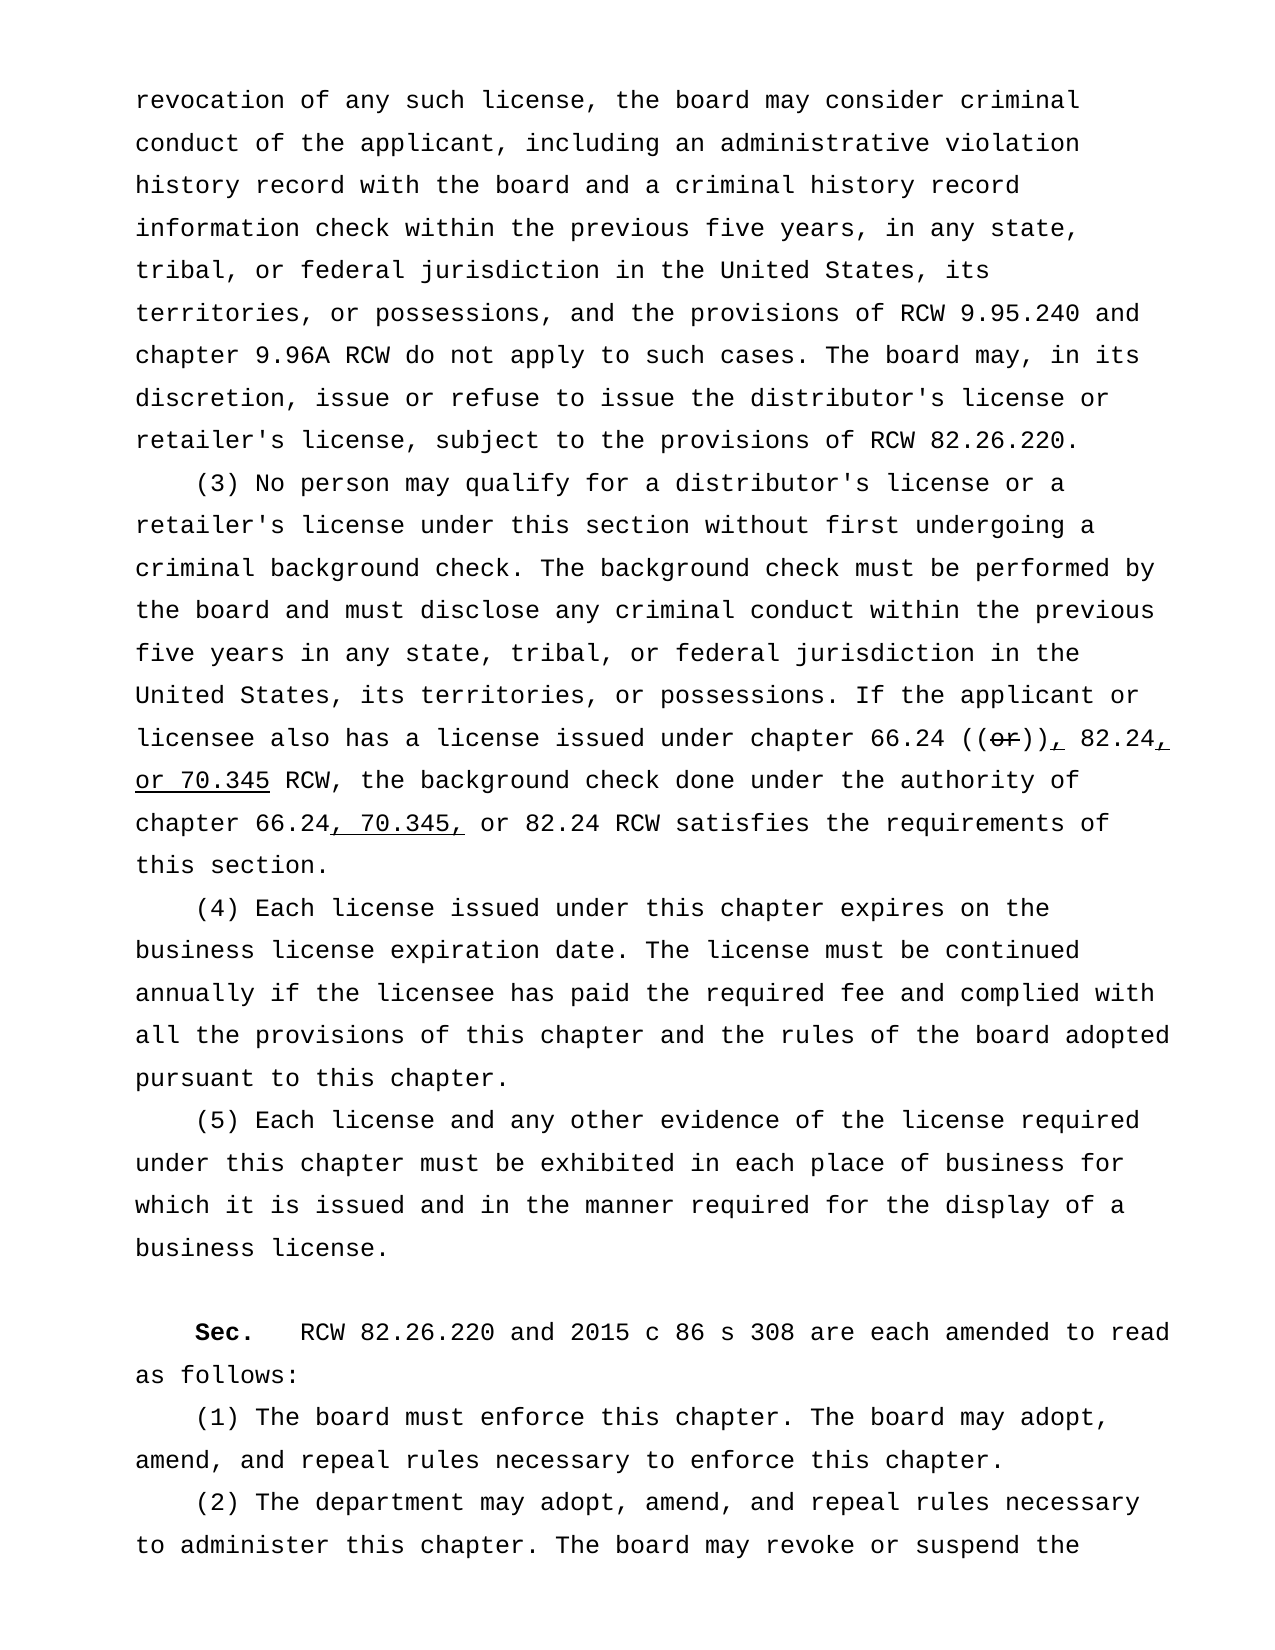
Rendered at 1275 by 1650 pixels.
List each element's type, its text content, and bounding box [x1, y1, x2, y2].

text Sec. RCW 82.26.220 and 2015 c 86 s 308 are each amended to read as follows: [135, 1307, 1170, 1392]
text (3) No person may qualify for a distributor's license or a retailer's license under this section without first undergoing a criminal background check. The background check must be performed by the board and must disclose any criminal conduct within the previous five years in any state, tribal, or federal jurisdiction in the United States, its territories, or possessions. If the applicant or licensee also has a license issued under chapter 66.24 ((or)), 82.24, or 70.345 RCW, the background check done under the authority of chapter 66.24, 70.345, or 82.24 RCW satisfies the requirements of this section. [135, 457, 1170, 882]
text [135, 75, 1170, 457]
text (5) Each license and any other evidence of the license required under this chapter must be exhibited in each place of business for which it is issued and in the manner required for the display of a business license. [135, 1095, 1170, 1265]
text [135, 1477, 1170, 1562]
text (1) The board must enforce this chapter. The board may adopt, amend, and repeal rules necessary to enforce this chapter. [135, 1392, 1170, 1477]
text (4) Each license issued under this chapter expires on the business license expiration date. The license must be continued annually if the licensee has paid the required fee and complied with all the provisions of this chapter and the rules of the board adopted pursuant to this chapter. [135, 882, 1170, 1095]
